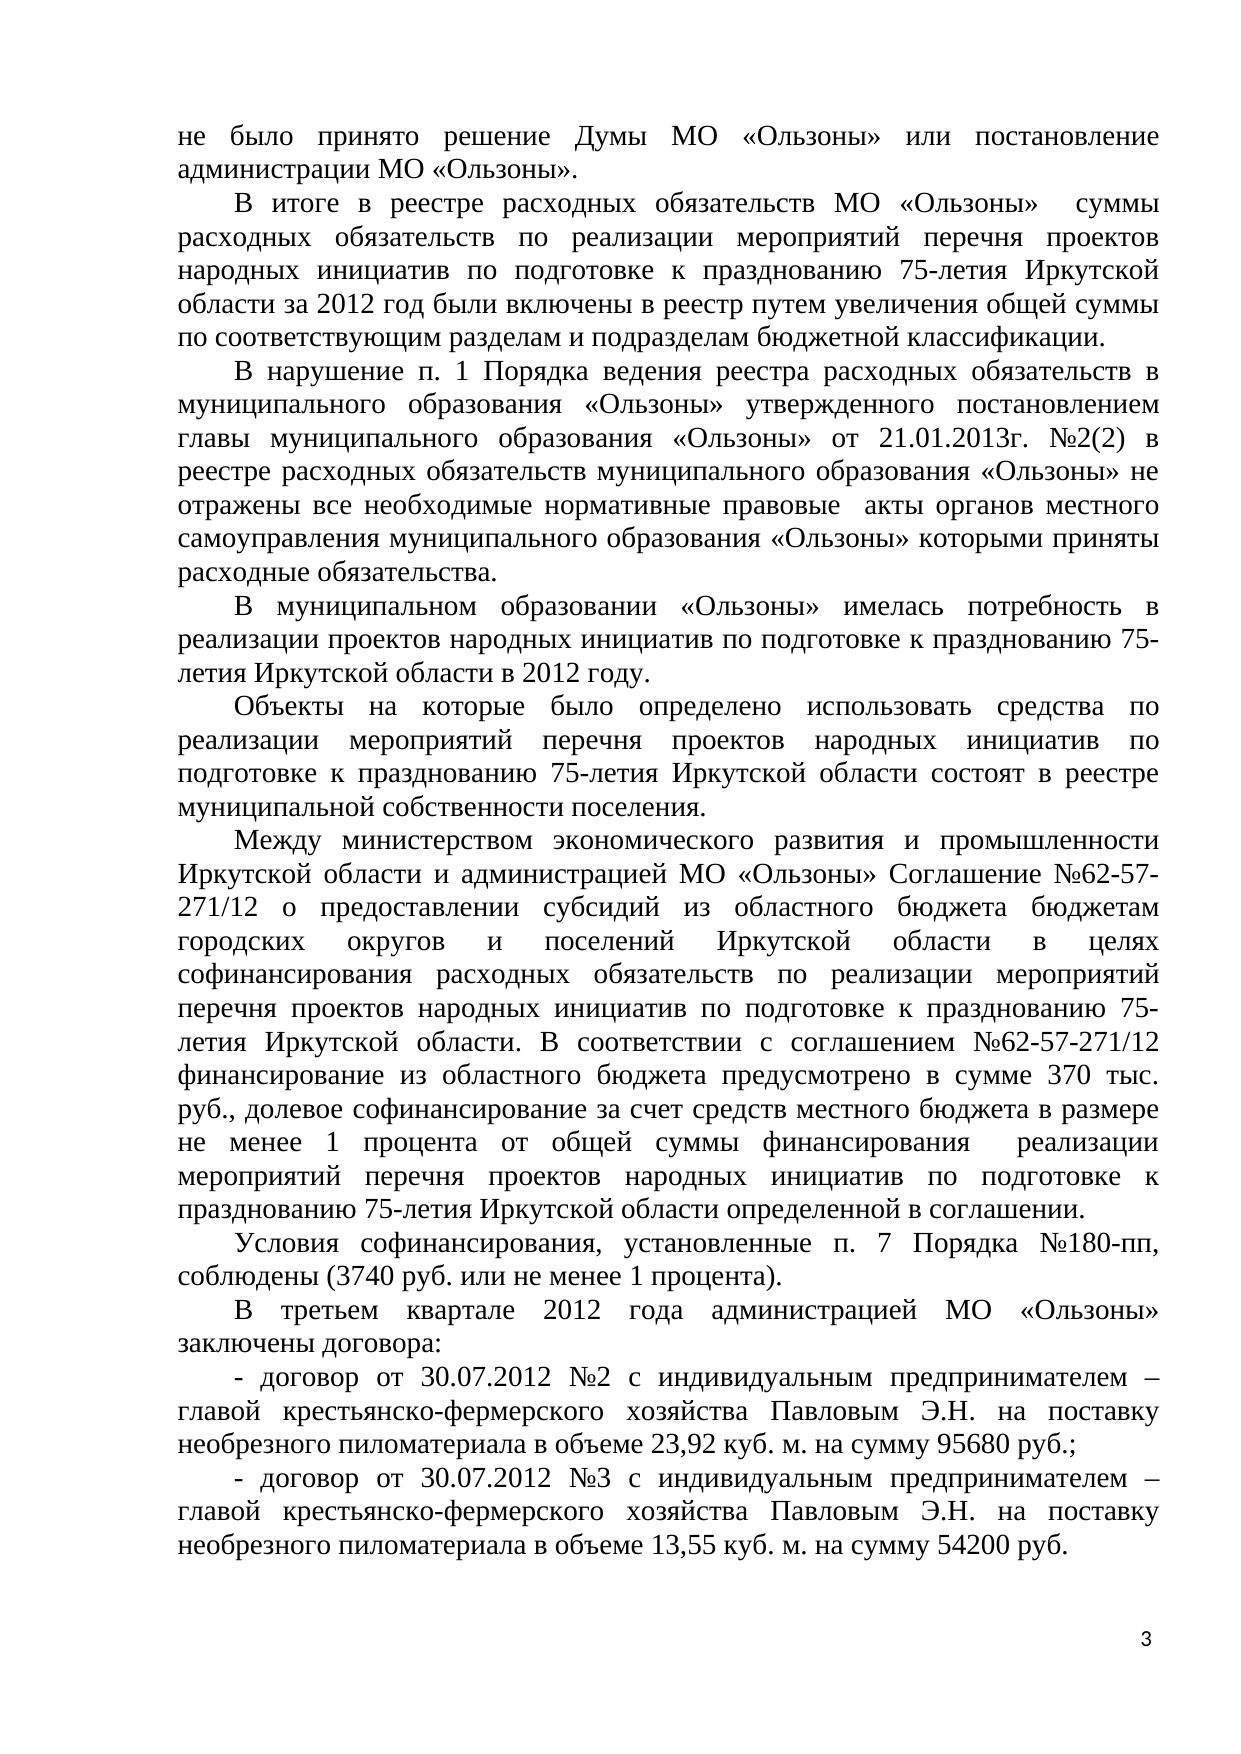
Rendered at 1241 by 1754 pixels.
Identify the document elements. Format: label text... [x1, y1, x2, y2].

text В нарушение п. 1 Порядка ведения реестра расходных обязательств в муниципального образования «Ользоны» утвержденного постановлением главы муниципального образования «Ользоны» от 21.01.2013г. №2(2) в реестре расходных обязательств муниципального образования «Ользоны» не отражены все необходимые нормативные правовые акты органов местного самоуправления муниципального образования «Ользоны» которыми приняты расходные обязательства. [177, 353, 1160, 588]
text - договор от 30.07.2012 №2 с индивидуальным предпринимателем – главой крестьянско-фермерского хозяйства Павловым Э.Н. на поставку необрезного пиломатериала в объеме 23,92 куб. м. на сумму 95680 руб.; [177, 1359, 1160, 1460]
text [177, 118, 1160, 185]
text Между министерством экономического развития и промышленности Иркутской области и администрацией МО «Ользоны» Соглашение №62-57-271/12 о предоставлении субсидий из областного бюджета бюджетам городских округов и поселений Иркутской области в целях софинансирования расходных обязательств по реализации мероприятий перечня проектов народных инициатив по подготовке к празднованию 75-летия Иркутской области. В соответствии с соглашением №62-57-271/12 финансирование из областного бюджета предусмотрено в сумме 370 тыс. руб., долевое софинансирование за счет средств местного бюджета в размере не менее 1 процента от общей суммы финансирования реализации мероприятий перечня проектов народных инициатив по подготовке к празднованию 75-летия Иркутской области определенной в соглашении. [177, 822, 1160, 1225]
text - договор от 30.07.2012 №3 с индивидуальным предпринимателем – главой крестьянско-фермерского хозяйства Павловым Э.Н. на поставку необрезного пиломатериала в объеме 13,55 куб. м. на сумму 54200 руб. [177, 1460, 1160, 1560]
text В третьем квартале 2012 года администрацией МО «Ользоны» заключены договора: [177, 1292, 1160, 1359]
text В итоге в реестре расходных обязательств МО «Ользоны» суммы расходных обязательств по реализации мероприятий перечня проектов народных инициатив по подготовке к празднованию 75-летия Иркутской области за 2012 год были включены в реестр путем увеличения общей суммы по соответствующим разделам и подразделам бюджетной классификации. [177, 185, 1160, 353]
text В муниципальном образовании «Ользоны» имелась потребность в реализации проектов народных инициатив по подготовке к празднованию 75-летия Иркутской области в 2012 году. [177, 588, 1160, 688]
text Объекты на которые было определено использовать средства по реализации мероприятий перечня проектов народных инициатив по подготовке к празднованию 75-летия Иркутской области состоят в реестре муниципальной собственности поселения. [177, 688, 1160, 822]
text Условия софинансирования, установленные п. 7 Порядка №180-пп, соблюдены (3740 руб. или не менее 1 процента). [177, 1225, 1160, 1292]
